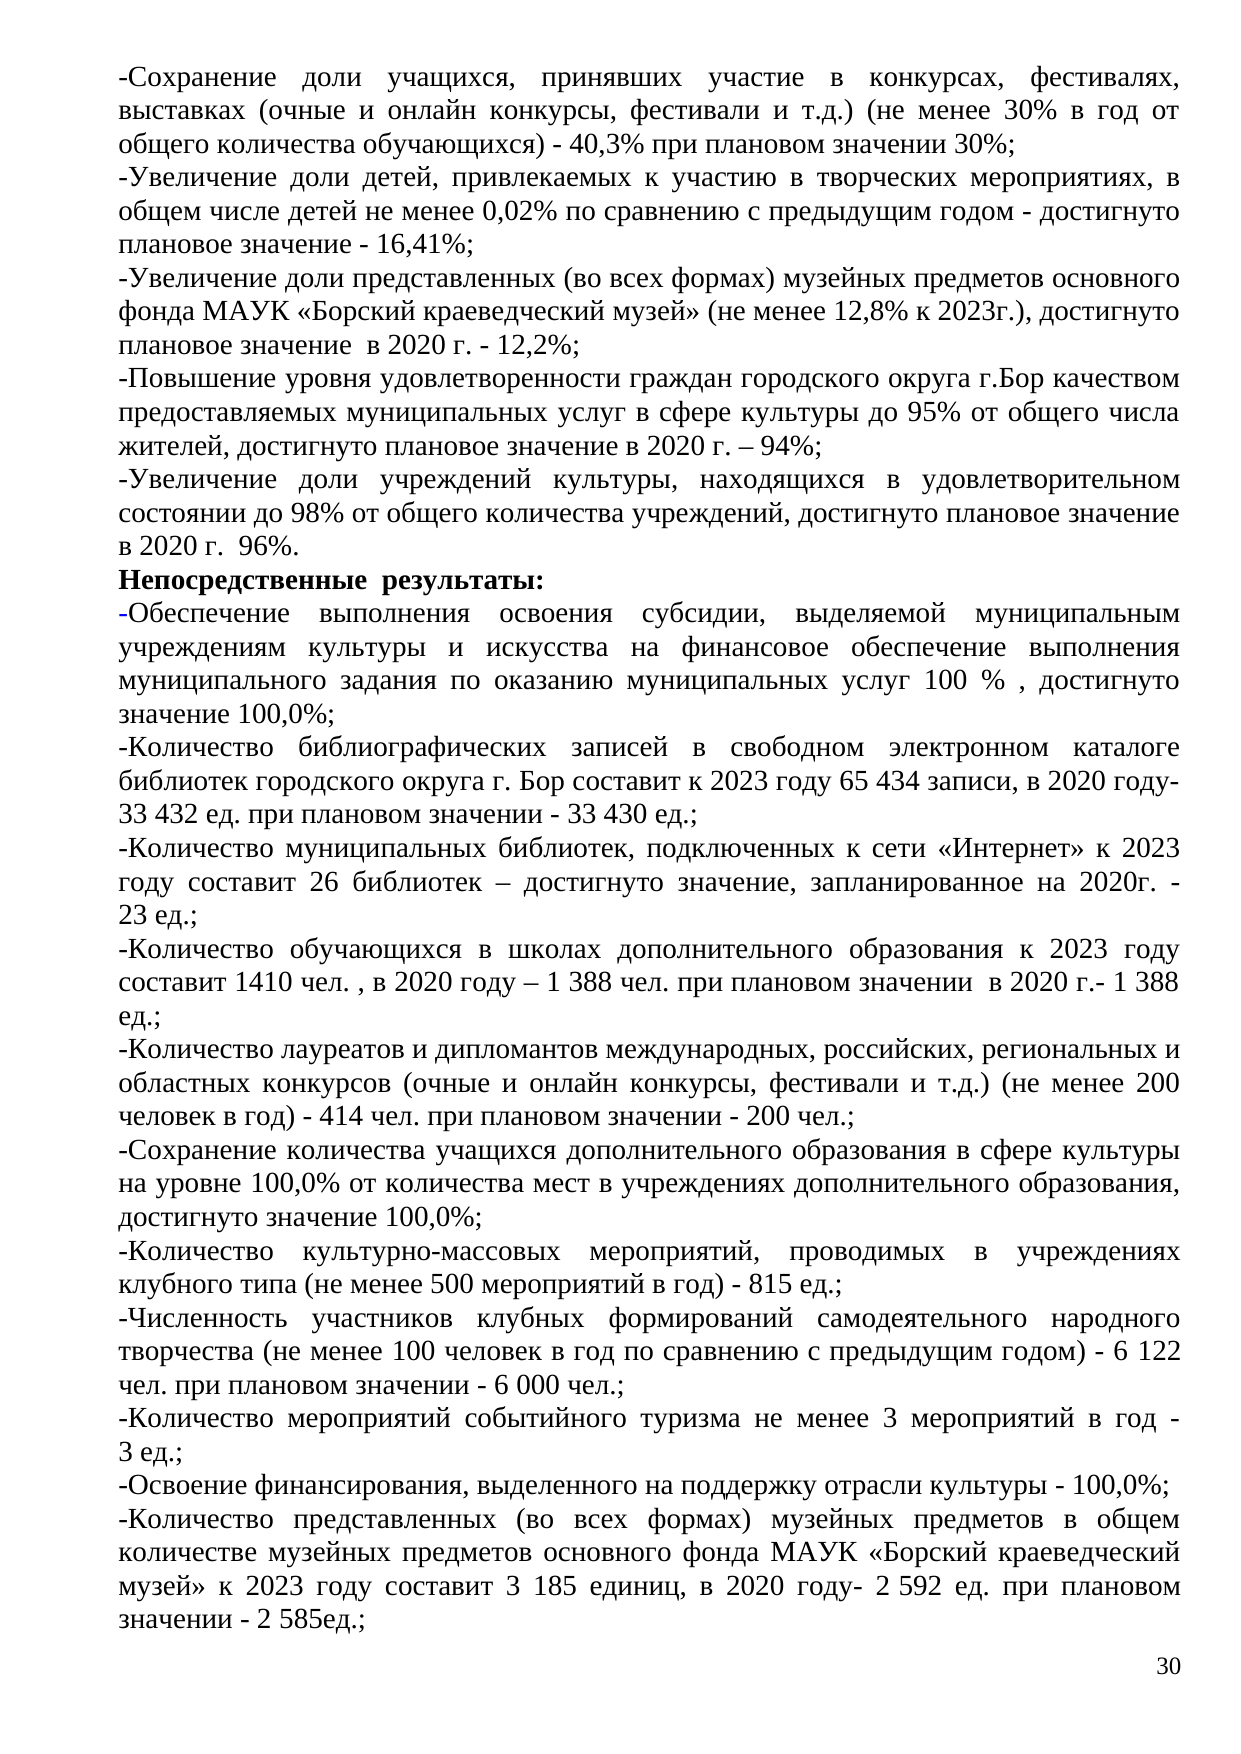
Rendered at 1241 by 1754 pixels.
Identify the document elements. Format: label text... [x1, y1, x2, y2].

text -Количество культурно-массовых мероприятий, проводимых в учреждениях клубного типа (не менее 500 мероприятий в год) - 815 ед.; [118, 1233, 1181, 1300]
text -Увеличение доли учреждений культуры, находящихся в удовлетворительном состоянии до 98% от общего количества учреждений, достигнуто плановое значение в 2020 г. 96%. [118, 461, 1181, 562]
text -Обеспечение выполнения освоения субсидии, выделяемой муниципальным учреждениям культуры и искусства на финансовое обеспечение выполнения муниципального задания по оказанию муниципальных услуг 100 % , достигнуто значение 100,0%; [118, 595, 1181, 729]
text -Повышение уровня удовлетворенности граждан городского округа г.Бор качеством предоставляемых муниципальных услуг в сфере культуры до 95% от общего числа жителей, достигнуто плановое значение в 2020 г. – 94%; [118, 361, 1181, 461]
text -Количество библиографических записей в свободном электронном каталоге библиотек городского округа г. Бор составит к 2023 году 65 434 записи, в 2020 году- 33 432 ед. при плановом значении - 33 430 ед.; [118, 729, 1181, 830]
text -Увеличение доли детей, привлекаемых к участию в творческих мероприятиях, в общем числе детей не менее 0,02% по сравнению с предыдущим годом - достигнуто плановое значение - 16,41%; [118, 159, 1181, 260]
text -Количество мероприятий событийного туризма не менее 3 мероприятий в год - 3 ед.; [118, 1400, 1181, 1467]
text Непосредственные результаты: [118, 562, 1181, 595]
text -Количество представленных (во всех формах) музейных предметов в общем количестве музейных предметов основного фонда МАУК «Борский краеведческий музей» к 2023 году составит 3 185 единиц, в 2020 году- 2 592 ед. при плановом значении - 2 585ед.; [118, 1501, 1181, 1635]
text -Увеличение доли представленных (во всех формах) музейных предметов основного фонда МАУК «Борский краеведческий музей» (не менее 12,8% к 2023г.), достигнуто плановое значение в 2020 г. - 12,2%; [118, 260, 1181, 361]
text -Количество муниципальных библиотек, подключенных к сети «Интернет» к 2023 году составит 26 библиотек – достигнуто значение, запланированное на 2020г. - 23 ед.; [118, 830, 1181, 931]
text -Количество лауреатов и дипломантов международных, российских, региональных и областных конкурсов (очные и онлайн конкурсы, фестивали и т.д.) (не менее 200 человек в год) - 414 чел. при плановом значении - 200 чел.; [118, 1031, 1181, 1132]
text -Сохранение количества учащихся дополнительного образования в сфере культуры на уровне 100,0% от количества мест в учреждениях дополнительного образования, достигнуто значение 100,0%; [118, 1132, 1181, 1233]
text -Численность участников клубных формирований самодеятельного народного творчества (не менее 100 человек в год по сравнению с предыдущим годом) - 6 122 чел. при плановом значении - 6 000 чел.; [118, 1300, 1181, 1400]
text -Освоение финансирования, выделенного на поддержку отрасли культуры - 100,0%; [118, 1467, 1181, 1501]
text -Количество обучающихся в школах дополнительного образования к 2023 году составит 1410 чел. , в 2020 году – 1 388 чел. при плановом значении в 2020 г.- 1 388 ед.; [118, 931, 1181, 1031]
text -Сохранение доли учащихся, принявших участие в конкурсах, фестивалях, выставках (очные и онлайн конкурсы, фестивали и т.д.) (не менее 30% в год от общего количества обучающихся) - 40,3% при плановом значении 30%; [118, 59, 1181, 159]
